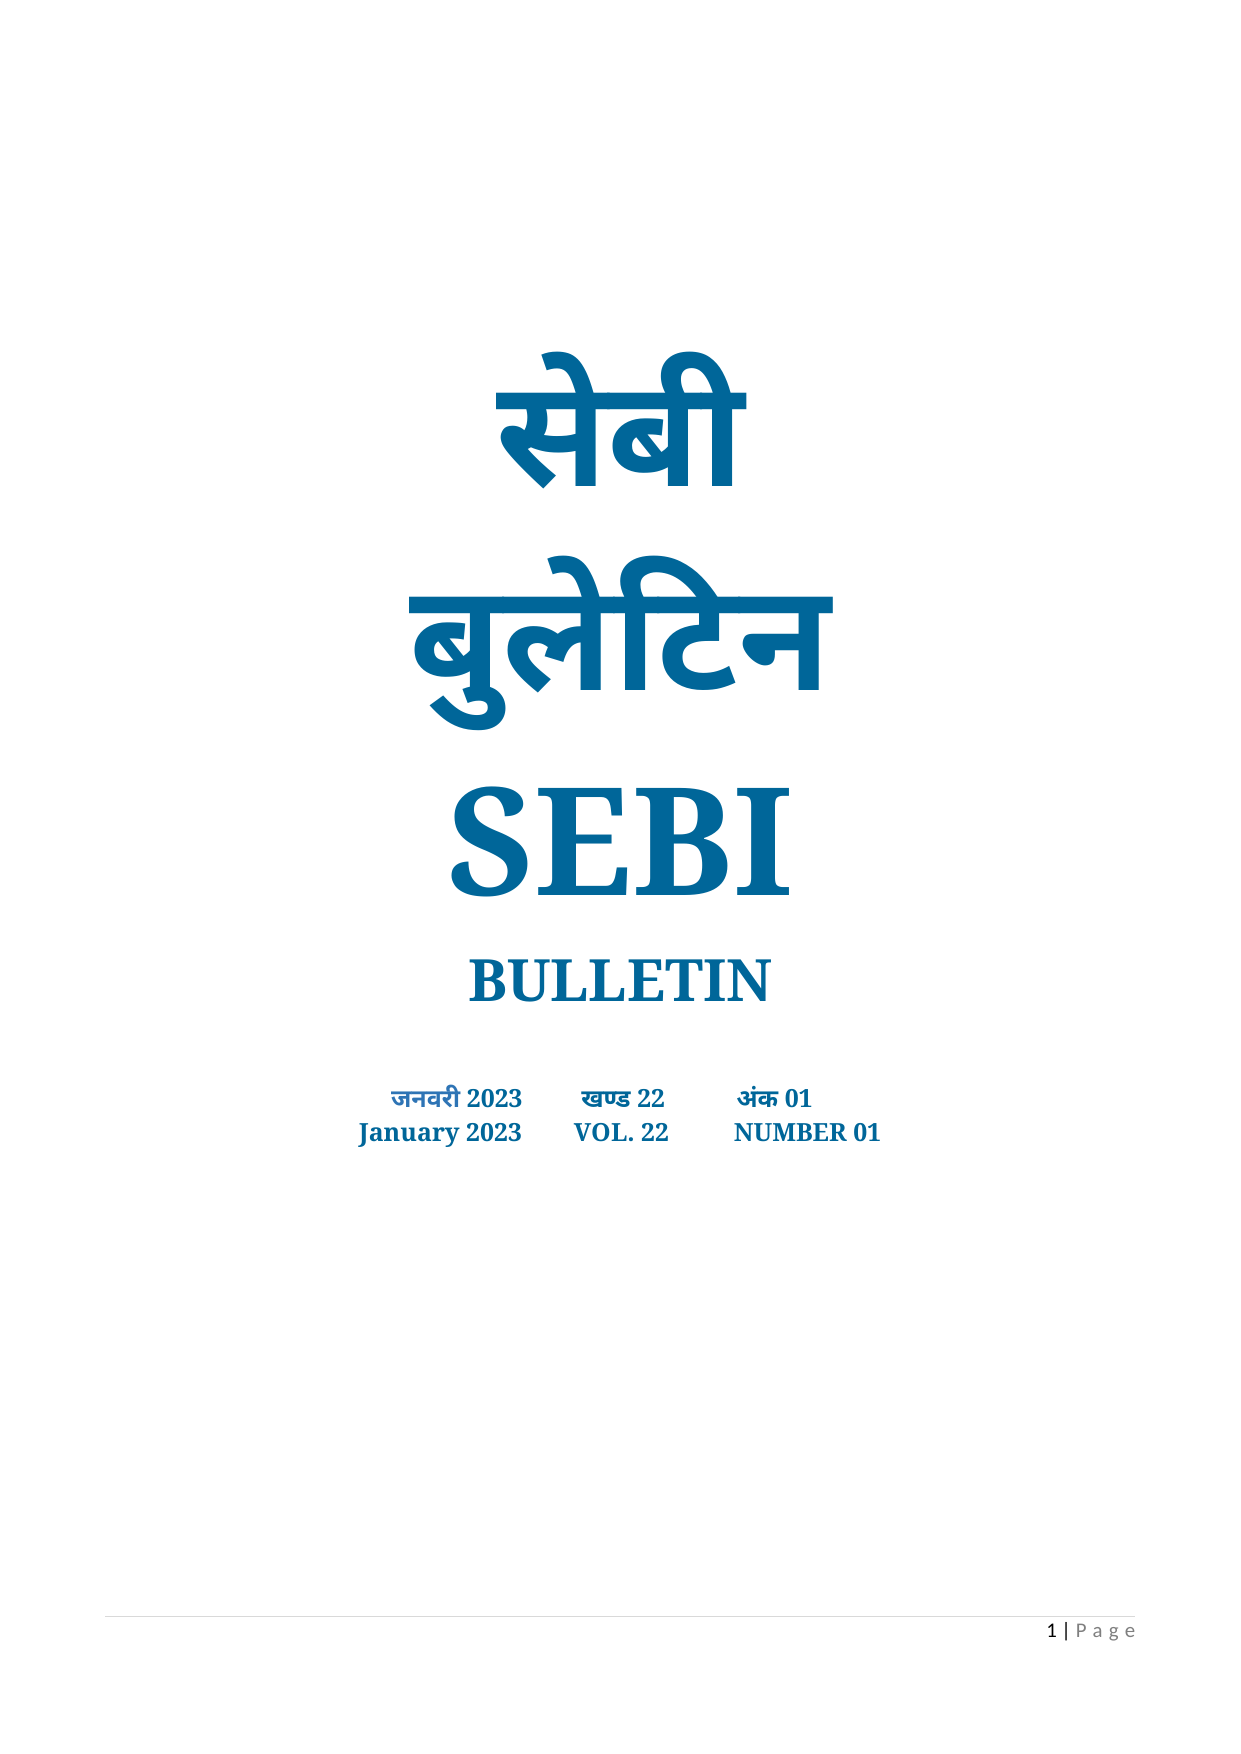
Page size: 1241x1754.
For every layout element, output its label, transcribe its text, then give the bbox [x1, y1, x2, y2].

text सेबी [105, 326, 1135, 531]
text January 2023 VOL. 22 NUMBER 01 [105, 1115, 1135, 1149]
text BULLETIN [105, 939, 1135, 1018]
text जनवरी 2023 खण्ड 22 अंक 01 [105, 1081, 1135, 1115]
text SEBI [105, 735, 1135, 939]
text बुलेटिन [105, 531, 1135, 735]
